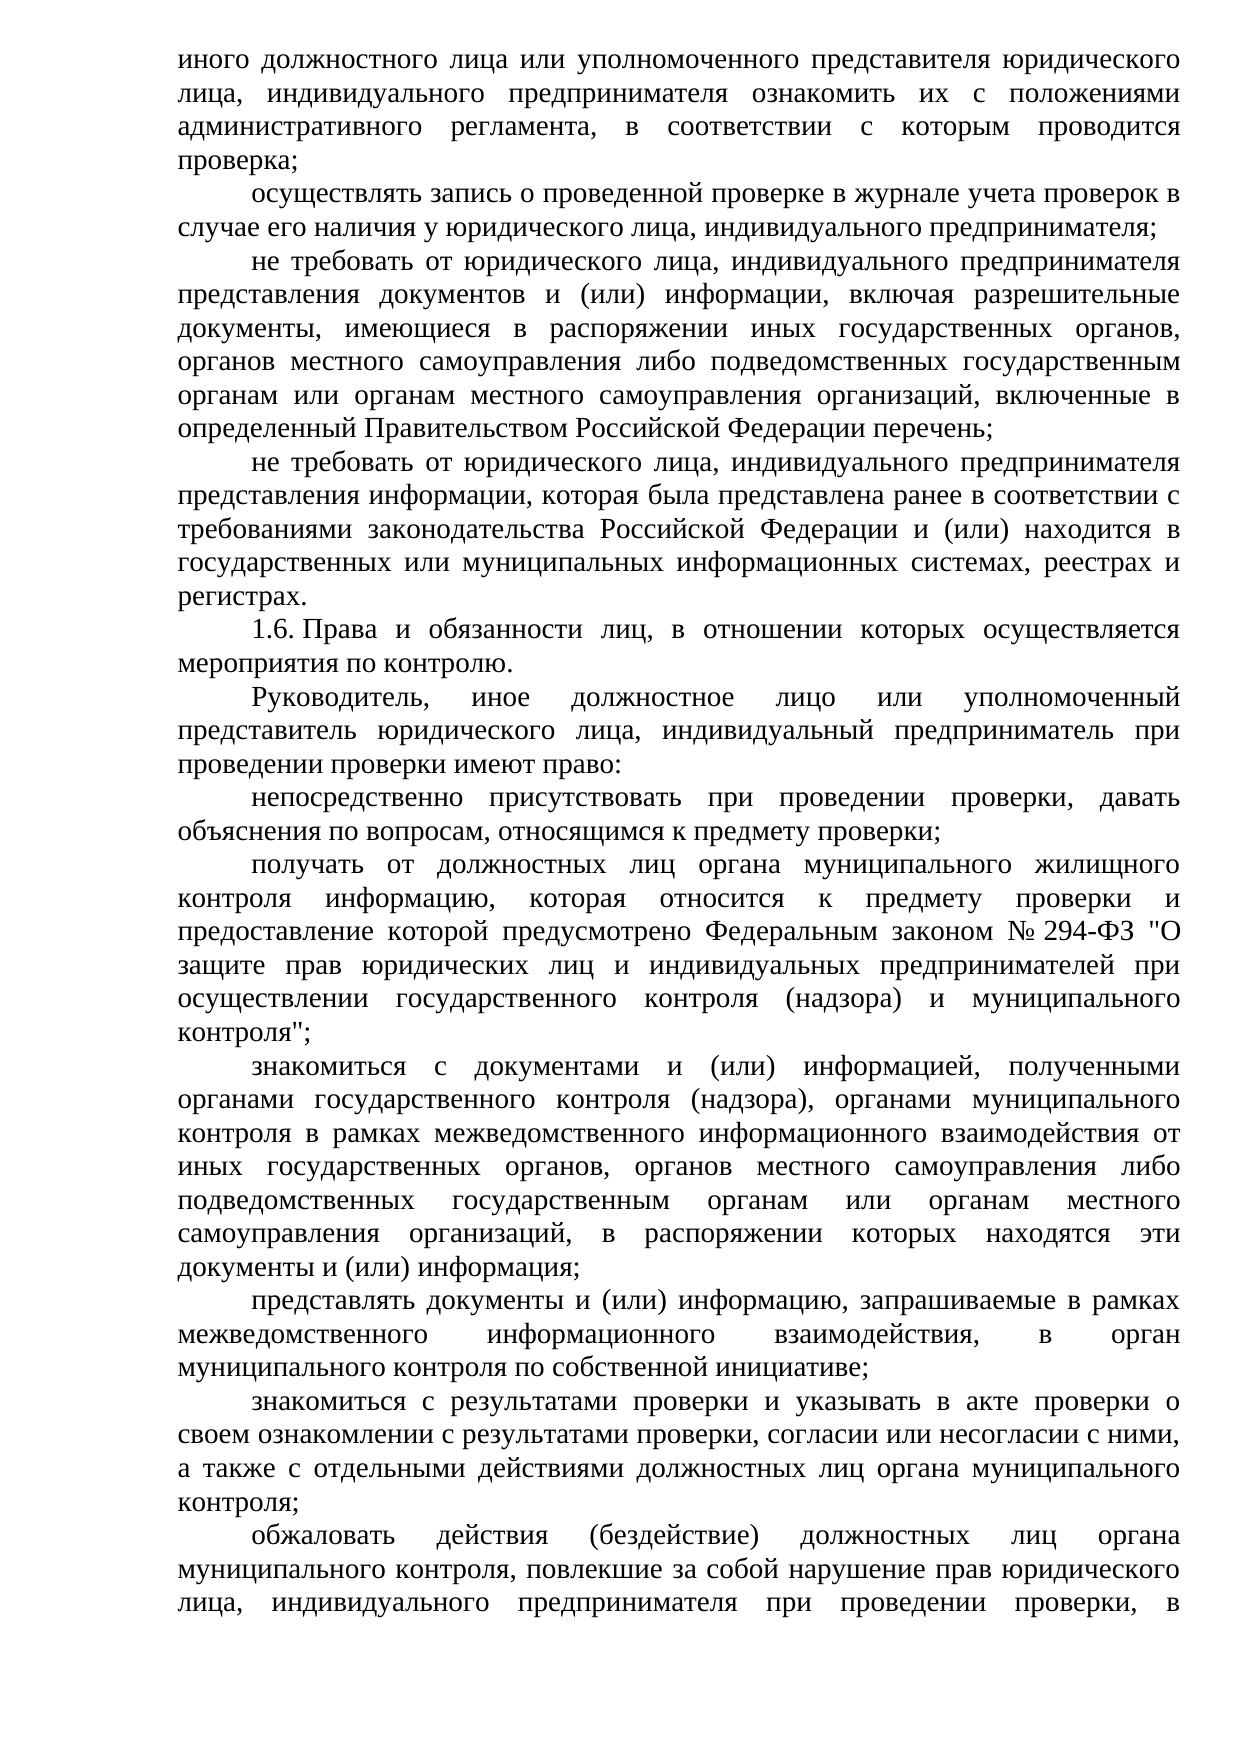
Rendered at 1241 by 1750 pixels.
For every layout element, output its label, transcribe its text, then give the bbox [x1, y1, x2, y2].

text 1.6. Права и обязанности лиц, в отношении которых осуществляется мероприятия по контролю. [177, 612, 1181, 679]
text не требовать от юридического лица, индивидуального предпринимателя представления документов и (или) информации, включая разрешительные документы, имеющиеся в распоряжении иных государственных органов, органов местного самоуправления либо подведомственных государственным органам или органам местного самоуправления организаций, включенные в определенный Правительством Российской Федерации перечень; [177, 243, 1181, 444]
text представлять документы и (или) информацию, запрашиваемые в рамках межведомственного информационного взаимодействия, в орган муниципального контроля по собственной инициативе; [177, 1282, 1181, 1383]
text получать от должностных лиц органа муниципального жилищного контроля информацию, которая относится к предмету проверки и предоставление которой предусмотрено Федеральным законом № 294-ФЗ "О защите прав юридических лиц и индивидуальных предпринимателей при осуществлении государственного контроля (надзора) и муниципального контроля"; [177, 846, 1181, 1048]
text непосредственно присутствовать при проведении проверки, давать объяснения по вопросам, относящимся к предмету проверки; [177, 779, 1181, 846]
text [177, 1517, 1181, 1618]
text не требовать от юридического лица, индивидуального предпринимателя представления информации, которая была представлена ранее в соответствии с требованиями законодательства Российской Федерации и (или) находится в государственных или муниципальных информационных системах, реестрах и регистрах. [177, 444, 1181, 612]
text знакомиться с результатами проверки и указывать в акте проверки о своем ознакомлении с результатами проверки, согласии или несогласии с ними, а также с отдельными действиями должностных лиц органа муниципального контроля; [177, 1383, 1181, 1517]
text знакомиться с документами и (или) информацией, полученными органами государственного контроля (надзора), органами муниципального контроля в рамках межведомственного информационного взаимодействия от иных государственных органов, органов местного самоуправления либо подведомственных государственным органам или органам местного самоуправления организаций, в распоряжении которых находятся эти документы и (или) информация; [177, 1048, 1181, 1282]
text осуществлять запись о проведенной проверке в журнале учета проверок в случае его наличия у юридического лица, индивидуального предпринимателя; [177, 176, 1181, 243]
text Руководитель, иное должностное лицо или уполномоченный представитель юридического лица, индивидуальный предприниматель при проведении проверки имеют право: [177, 679, 1181, 779]
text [177, 41, 1181, 176]
